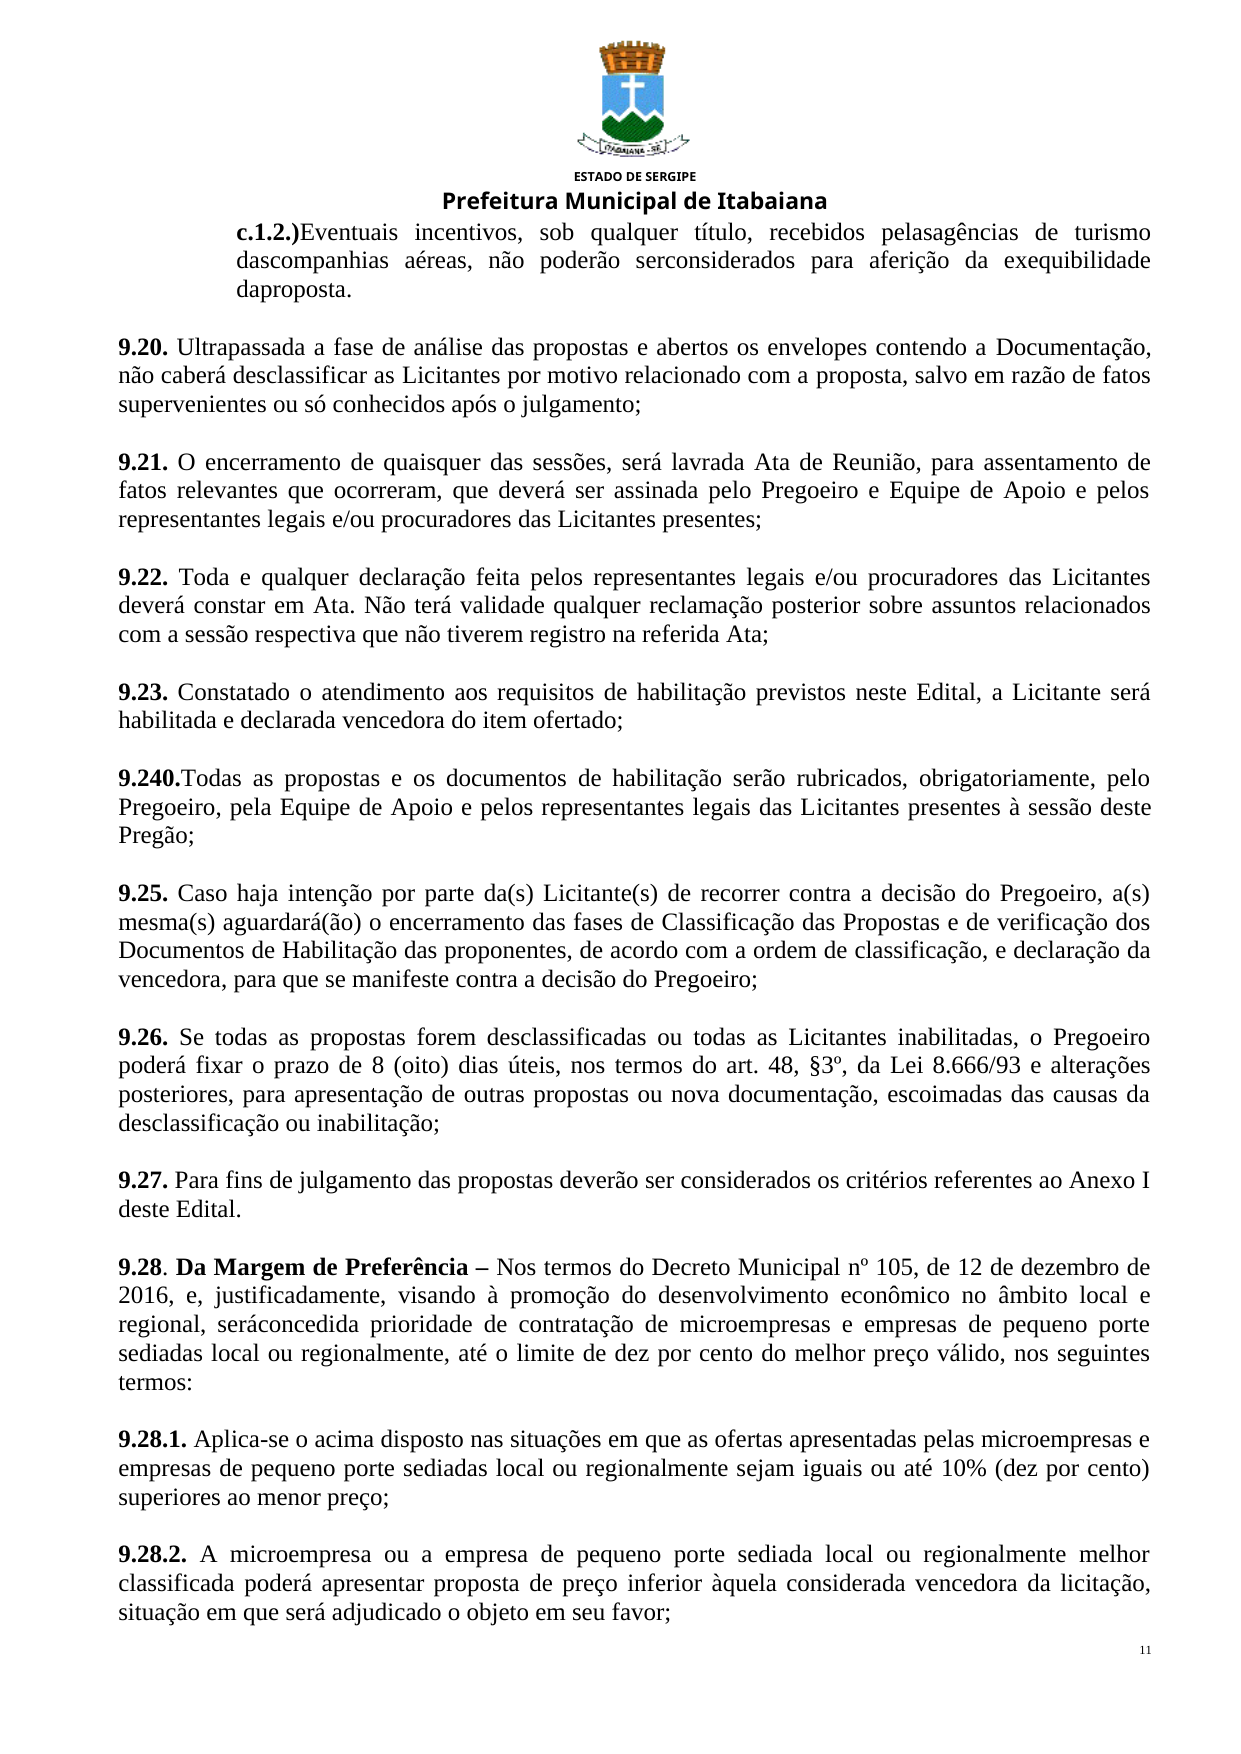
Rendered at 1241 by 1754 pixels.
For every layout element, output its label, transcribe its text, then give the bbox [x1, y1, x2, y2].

text Constatado o atendimento aos requisitos de habilitação previstos neste Edital, a Licitante será habilitada e declarada vencedora do item ofertado; [118, 677, 1152, 734]
text Se todas as propostas forem desclassificadas ou todas as Licitantes inabilitadas, o Pregoeiro poderá fixar o prazo de 8 (oito) dias úteis, nos termos do art. 48, §3º, da Lei 8.666/93 e alterações posteriores, para apresentação de outras propostas ou nova documentação, escoimadas das causas da desclassificação ou inabilitação; [118, 1022, 1152, 1137]
text 9.240.Todas as propostas e os documentos de habilitação serão rubricados, obrigatoriamente, pelo Pregoeiro, pela Equipe de Apoio e pelos representantes legais das Licitantes presentes à sessão deste Pregão; [118, 763, 1152, 849]
text O encerramento de quaisquer das sessões, será lavrada Ata de Reunião, para assentamento de fatos relevantes que ocorreram, que deverá ser assinada pelo Pregoeiro e Equipe de Apoio e pelos representantes legais e/ou procuradores das Licitantes presentes; [118, 447, 1152, 533]
text Para fins de julgamento das propostas deverão ser considerados os critérios referentes ao Anexo I deste Edital. [118, 1165, 1152, 1223]
text Toda e qualquer declaração feita pelos representantes legais e/ou procuradores das Licitantes deverá constar em Ata. Não terá validade qualquer reclamação posterior sobre assuntos relacionados com a sessão respectiva que não tiverem registro na referida Ata; [118, 562, 1152, 648]
text 9.28. Da Margem de Preferência – Nos termos do Decreto Municipal nº 105, de 12 de dezembro de 2016, e, justificadamente, visando à promoção do desenvolvimento econômico no âmbito local e regional, seráconcedida prioridade de contratação de microempresas e empresas de pequeno porte sediadas local ou regionalmente, até o limite de dez por cento do melhor preço válido, nos seguintes termos: [118, 1252, 1152, 1395]
text c.1.2.)Eventuais incentivos, sob qualquer título, recebidos pelasagências de turismo dascompanhias aéreas, não poderão serconsiderados para aferição da exequibilidade daproposta. [236, 217, 1152, 303]
text Ultrapassada a fase de análise das propostas e abertos os envelopes contendo a Documentação, não caberá desclassificar as Licitantes por motivo relacionado com a proposta, salvo em razão de fatos supervenientes ou só conhecidos após o julgamento; [118, 332, 1152, 418]
picture [571, 29, 698, 169]
text Caso haja intenção por parte da(s) Licitante(s) de recorrer contra a decisão do Pregoeiro, a(s) mesma(s) aguardará(ão) o encerramento das fases de Classificação das Propostas e de verificação dos Documentos de Habilitação das proponentes, de acordo com a ordem de classificação, e declaração da vencedora, para que se manifeste contra a decisão do Pregoeiro; [118, 878, 1152, 993]
text 9.28.1. Aplica-se o acima disposto nas situações em que as ofertas apresentadas pelas microempresas e empresas de pequeno porte sediadas local ou regionalmente sejam iguais ou até 10% (dez por cento) superiores ao menor preço; [118, 1424, 1152, 1510]
text 9.28.2. A microempresa ou a empresa de pequeno porte sediada local ou regionalmente melhor classificada poderá apresentar proposta de preço inferior àquela considerada vencedora da licitação, situação em que será adjudicado o objeto em seu favor; [118, 1539, 1152, 1625]
